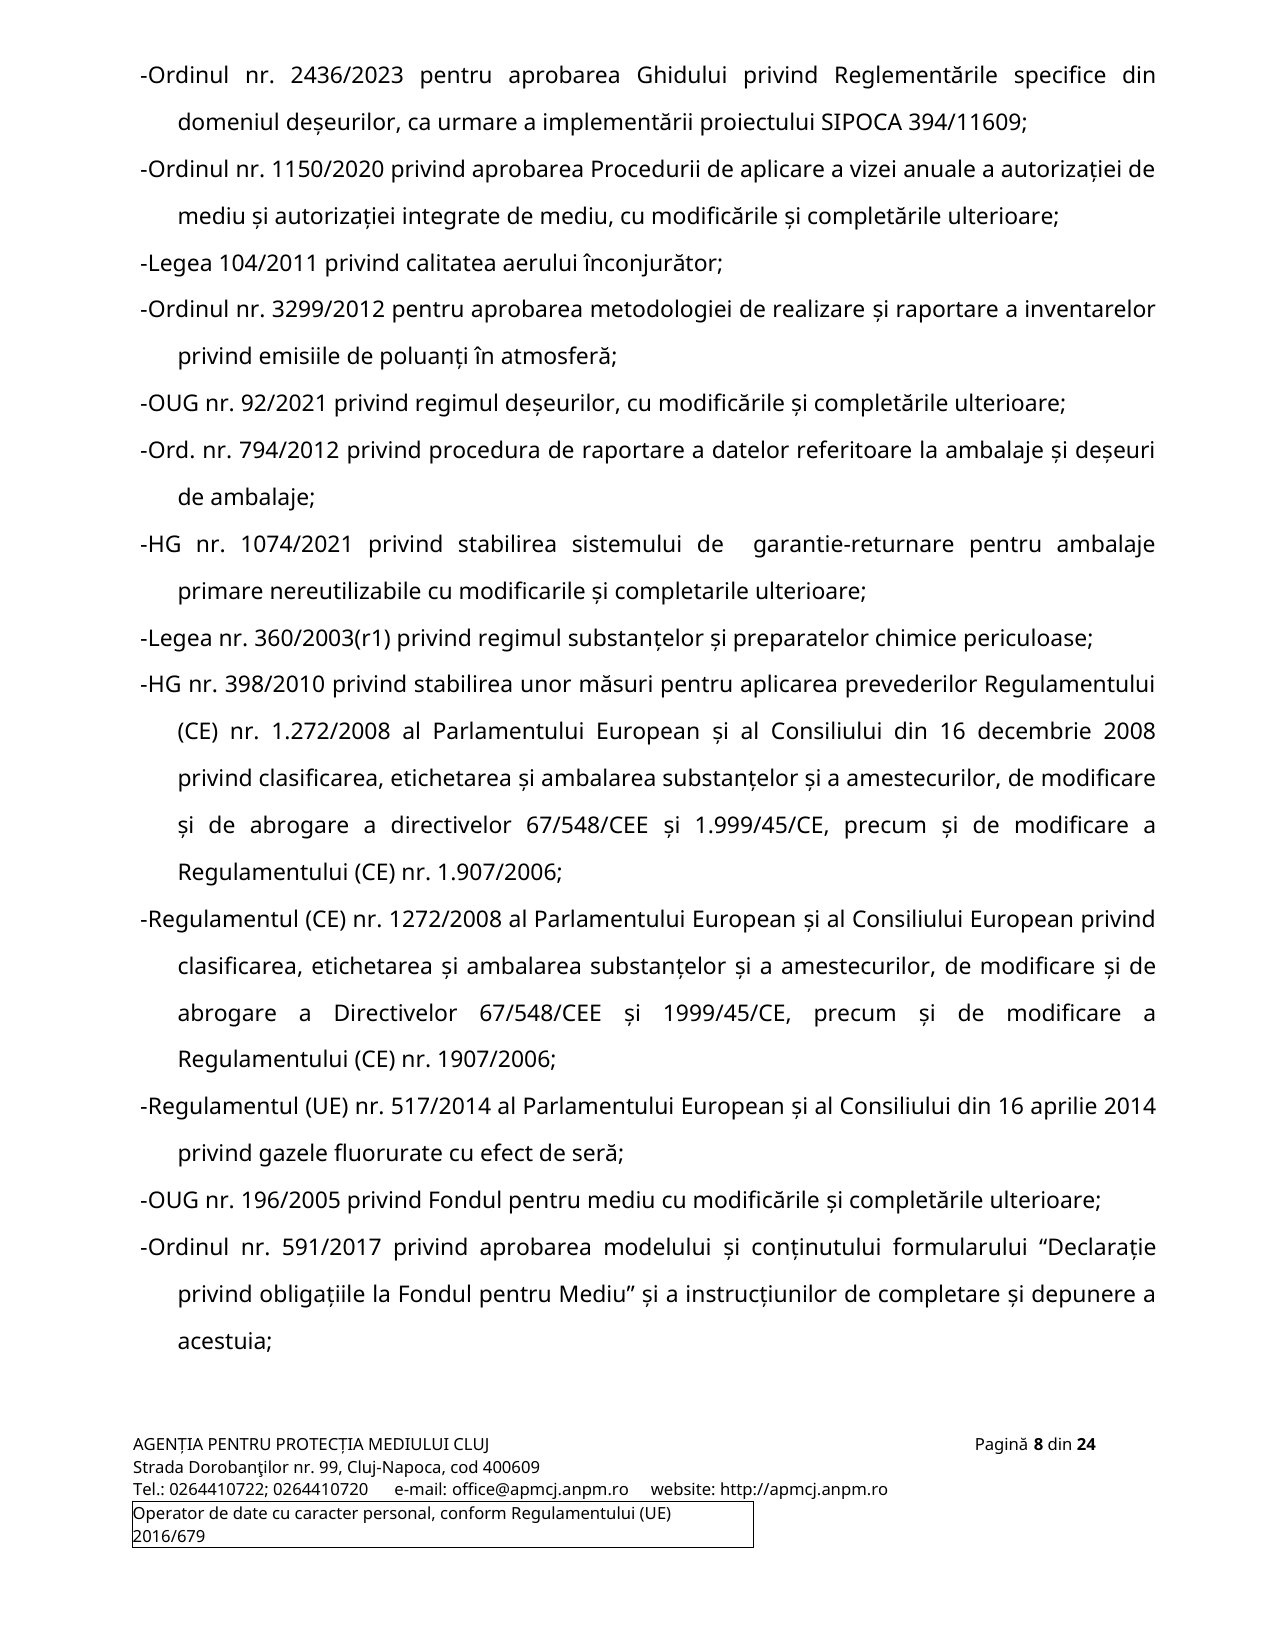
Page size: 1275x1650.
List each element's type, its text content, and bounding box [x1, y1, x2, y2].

list Legea 104/2011 privind calitatea aerului înconjurător; [140, 247, 1157, 278]
list OUG nr. 196/2005 privind Fondul pentru mediu cu modificările şi completările ulterioare; [140, 1184, 1157, 1215]
list Regulamentul (CE) nr. 1272/2008 al Parlamentului European şi al Consiliului European privind clasificarea, etichetarea şi ambalarea substanţelor şi a amestecurilor, de modificare şi de abrogare a Directivelor 67/548/CEE şi 1999/45/CE, precum şi de modificare a Regulamentului (CE) nr. 1907/2006; [140, 903, 1157, 1075]
list Ordinul nr. 591/2017 privind aprobarea modelului şi conţinutului formularului “Declaraţie privind obligaţiile la Fondul pentru Mediu” şi a instrucţiunilor de completare şi depunere a acestuia; [140, 1231, 1157, 1356]
list Ordinul nr. 2436/2023 pentru aprobarea Ghidului privind Reglementările specifice din domeniul deşeurilor, ca urmare a implementării proiectului SIPOCA 394/11609; [140, 59, 1157, 137]
list HG nr. 398/2010 privind stabilirea unor măsuri pentru aplicarea prevederilor Regulamentului (CE) nr. 1.272/2008 al Parlamentului European şi al Consiliului din 16 decembrie 2008 privind clasificarea, etichetarea şi ambalarea substanţelor şi a amestecurilor, de modificare şi de abrogare a directivelor 67/548/CEE şi 1.999/45/CE, precum şi de modificare a Regulamentului (CE) nr. 1.907/2006; [140, 668, 1157, 887]
list Legea nr. 360/2003(r1) privind regimul substanţelor şi preparatelor chimice periculoase; [140, 622, 1157, 653]
list HG nr. 1074/2021 privind stabilirea sistemului de garantie-returnare pentru ambalaje primare nereutilizabile cu modificarile și completarile ulterioare; [140, 528, 1157, 606]
list Ord. nr. 794/2012 privind procedura de raportare a datelor referitoare la ambalaje și deșeuri de ambalaje; [140, 434, 1157, 512]
list Ordinul nr. 1150/2020 privind aprobarea Procedurii de aplicare a vizei anuale a autorizației de mediu și autorizației integrate de mediu, cu modificările și completările ulterioare; [140, 153, 1157, 231]
list Ordinul nr. 3299/2012 pentru aprobarea metodologiei de realizare şi raportare a inventarelor privind emisiile de poluanţi în atmosferă; [140, 293, 1157, 372]
list OUG nr. 92/2021 privind regimul deşeurilor, cu modificările și completările ulterioare; [140, 387, 1157, 418]
list Regulamentul (UE) nr. 517/2014 al Parlamentului European și al Consiliului din 16 aprilie 2014 privind gazele fluorurate cu efect de seră; [140, 1090, 1157, 1168]
